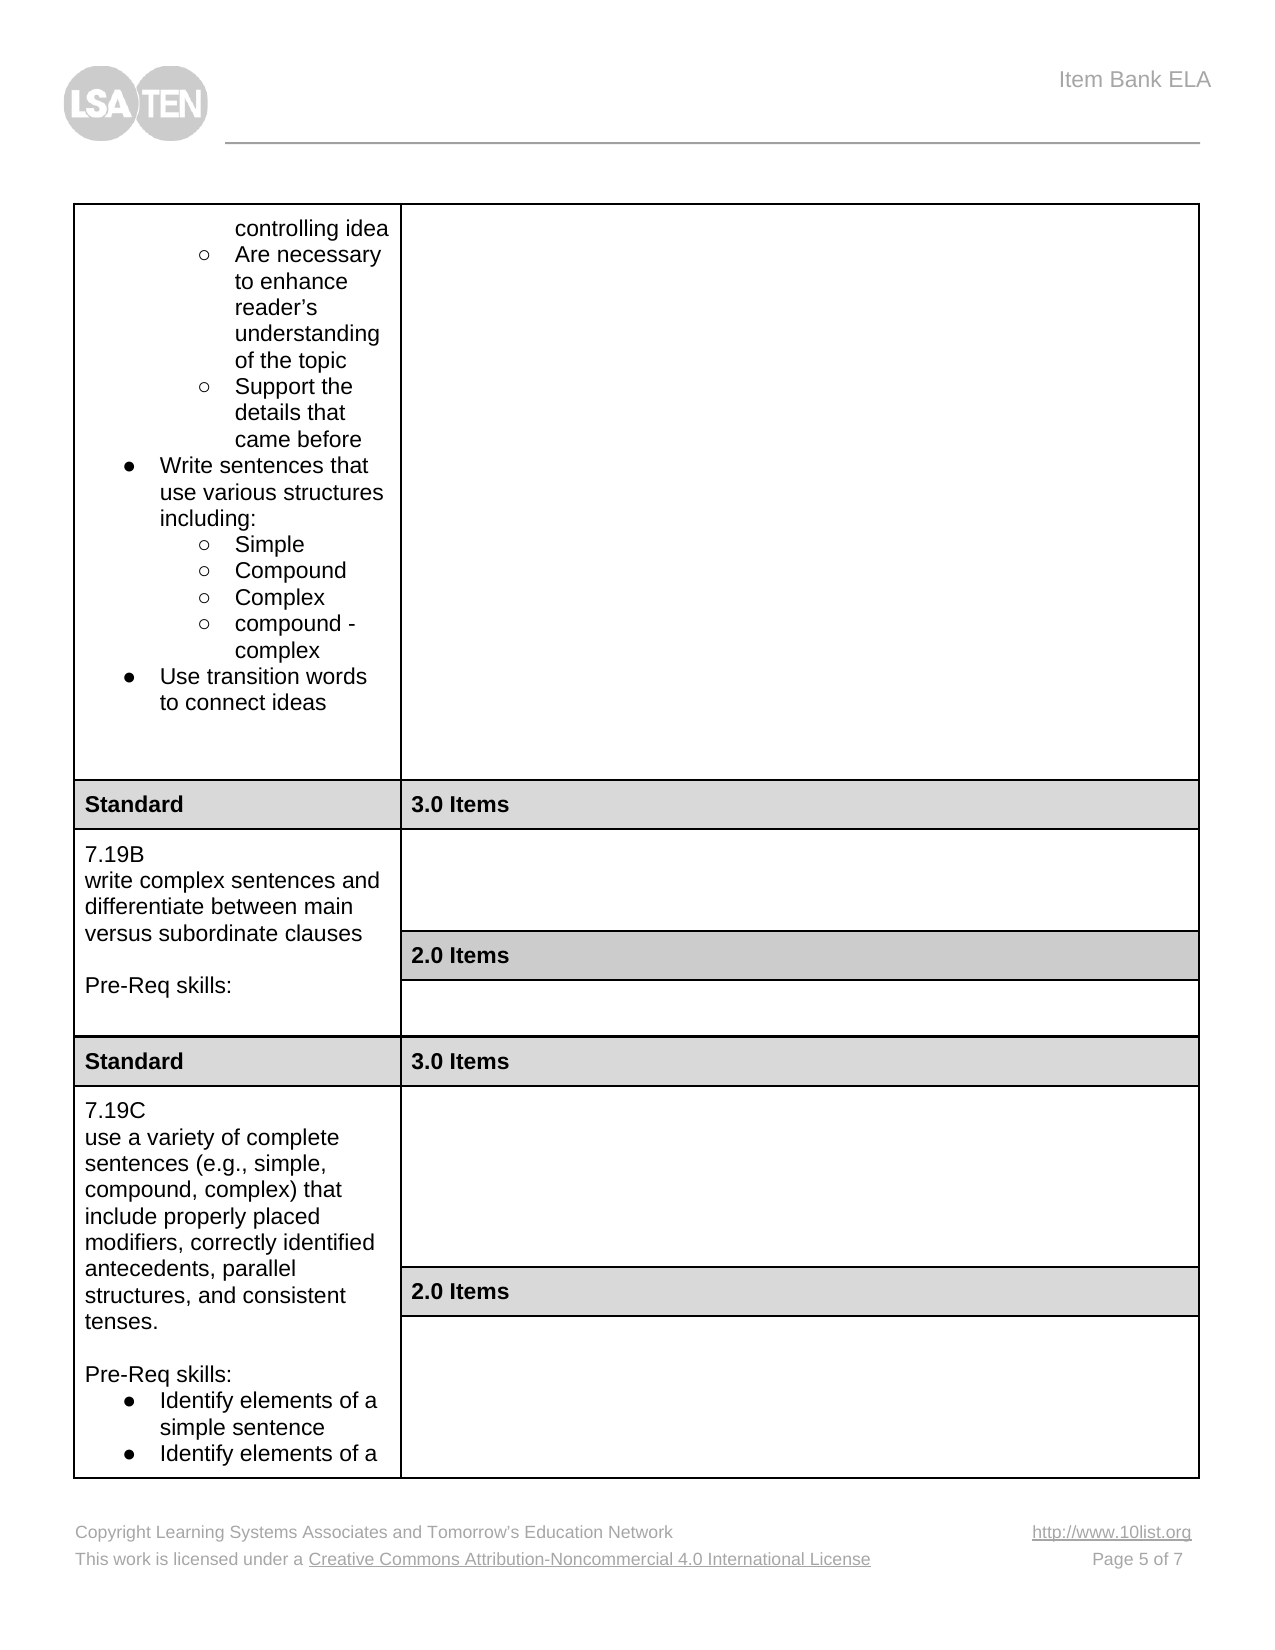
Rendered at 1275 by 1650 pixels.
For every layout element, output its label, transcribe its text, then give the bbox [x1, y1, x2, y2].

table_cell 2.0 Items [402, 932, 1198, 979]
table_cell [402, 981, 1198, 1035]
picture [63, 66, 208, 141]
table_cell [402, 830, 1198, 930]
table_cell 3.0 Items [402, 1038, 1198, 1085]
table_cell [402, 1317, 1198, 1477]
table_cell 7.19B write complex sentences and differentiate between main versus subordinate clauses Pre-Req skills: [75, 830, 400, 1035]
table_cell [402, 1087, 1198, 1266]
table_cell Standard [75, 781, 400, 828]
table_cell Standard [75, 1038, 400, 1085]
table_cell 2.0 Items [402, 1268, 1198, 1315]
table_cell 7.19C use a variety of complete sentences (e.g., simple, compound, complex) that include properly placed modifiers, correctly identified antecedents, parallel structures, and consistent tenses. Pre-Req skills: Identify elements of a simple sentence Identify elements of a compound sentence Identify elements of a complex sentence [75, 1087, 400, 1477]
table_cell 3.0 Items [402, 781, 1198, 828]
table_cell [402, 205, 1198, 779]
